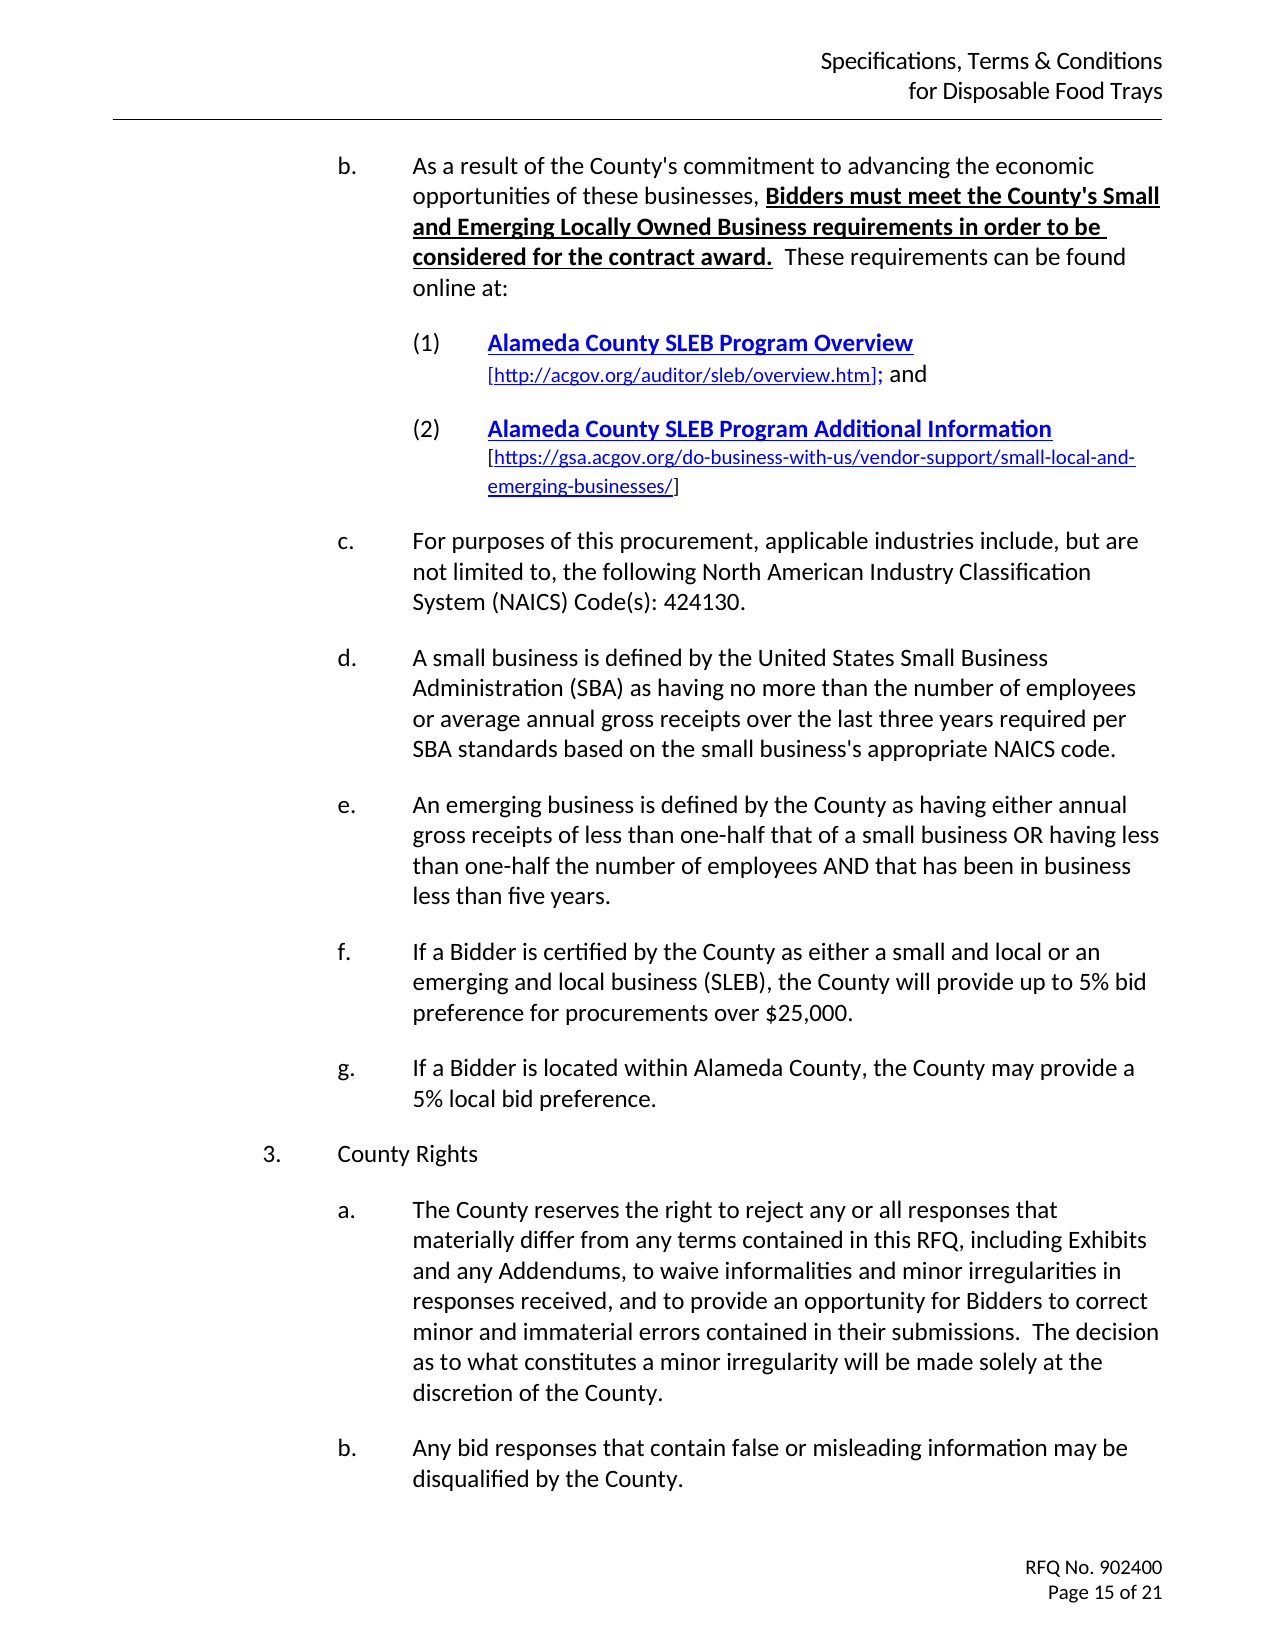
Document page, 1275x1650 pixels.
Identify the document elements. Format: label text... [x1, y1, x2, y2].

text If a Bidder is located within Alameda County, the County may provide a 5% local bid preference. [337, 1052, 1162, 1113]
text For purposes of this procurement, applicable industries include, but are not limited to, the following North American Industry Classification System (NAICS) Code(s): 424130. [337, 525, 1162, 617]
list Alameda County SLEB Program Overview [http://acgov.org/auditor/sleb/overview.htm]; and [412, 328, 1162, 389]
text As a result of the County's commitment to advancing the economic opportunities of these businesses, Bidders must meet the County's Small and Emerging Locally Owned Business requirements in order to be considered for the contract award. These requirements can be found online at: [337, 150, 1162, 303]
text A small business is defined by the United States Small Business Administration (SBA) as having no more than the number of employees or average annual gross receipts over the last three years required per SBA standards based on the small business's appropriate NAICS code. [337, 642, 1162, 764]
text If a Bidder is certified by the County as either a small and local or an emerging and local business (SLEB), the County will provide up to 5% bid preference for procurements over $25,000. [337, 936, 1162, 1027]
text County Rights [262, 1138, 1162, 1169]
text An emerging business is defined by the County as having either annual gross receipts of less than one-half that of a small business OR having less than one-half the number of employees AND that has been in business less than five years. [337, 789, 1162, 911]
list The County reserves the right to reject any or all responses that materially differ from any terms contained in this RFQ, including Exhibits and any Addendums, to waive informalities and minor irregularities in responses received, and to provide an opportunity for Bidders to correct minor and immaterial errors contained in their submissions. The decision as to what constitutes a minor irregularity will be made solely at the discretion of the County. [337, 1194, 1162, 1408]
list Alameda County SLEB Program Additional Information [https://gsa.acgov.org/do-business-with-us/vendor-support/small-local-and-emerging-businesses/] [412, 414, 1162, 500]
list Any bid responses that contain false or misleading information may be disqualified by the County. [337, 1433, 1162, 1494]
